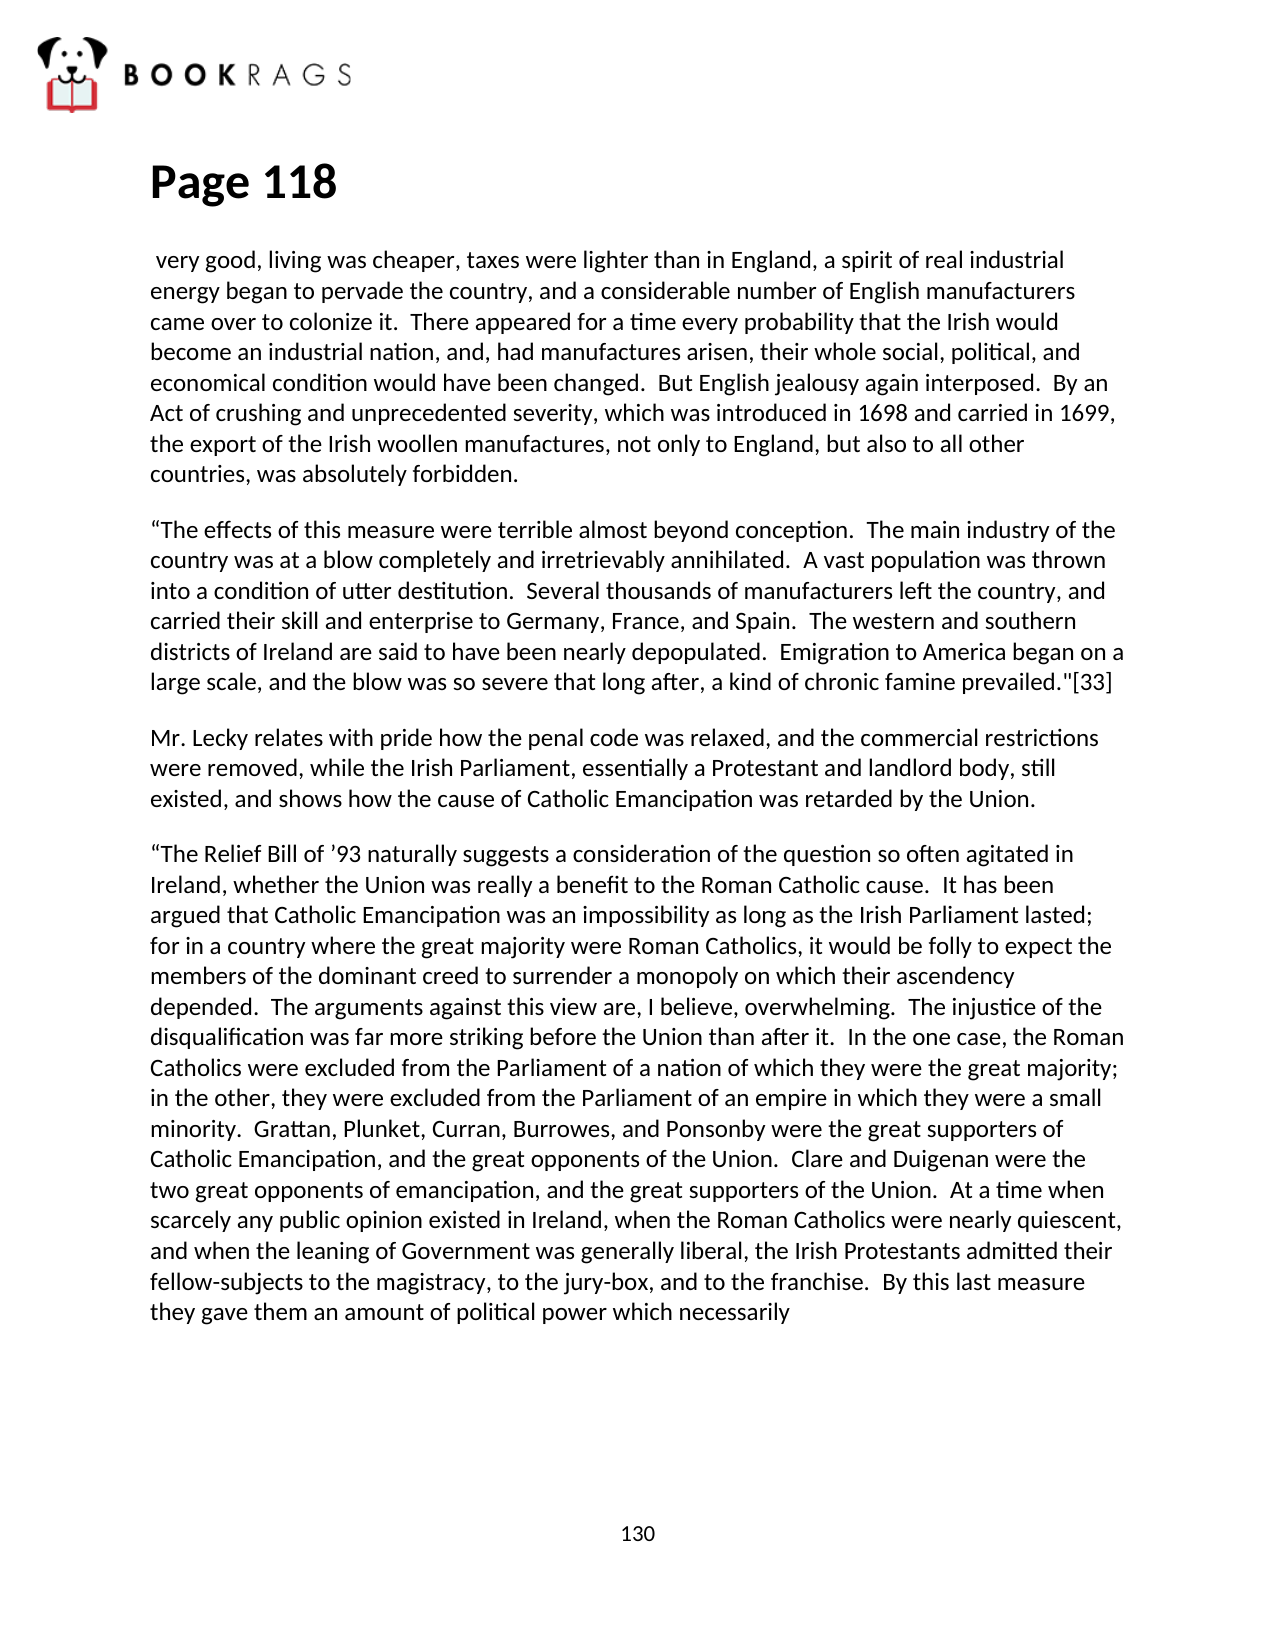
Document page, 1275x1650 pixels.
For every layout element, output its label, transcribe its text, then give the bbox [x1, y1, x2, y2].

text Mr. Lecky relates with pride how the penal code was relaxed, and the commercial restrictions were removed, while the Irish Parliament, essentially a Protestant and landlord body, still existed, and shows how the cause of Catholic Emancipation was retarded by the Union. [150, 722, 1125, 813]
text very good, living was cheaper, taxes were lighter than in England, a spirit of real industrial energy began to pervade the country, and a considerable number of English manufacturers came over to colonize it. There appeared for a time every probability that the Irish would become an industrial nation, and, had manufactures arisen, their whole social, political, and economical condition would have been changed. But English jealousy again interposed. By an Act of crushing and unprecedented severity, which was introduced in 1698 and carried in 1699, the export of the Irish woollen manufactures, not only to England, but also to all other countries, was absolutely forbidden. [150, 244, 1125, 489]
text “The effects of this measure were terrible almost beyond conception. The main industry of the country was at a blow completely and irretrievably annihilated. A vast population was thrown into a condition of utter destitution. Several thousands of manufacturers left the country, and carried their skill and enterprise to Germany, France, and Spain. The western and southern districts of Ireland are said to have been nearly depopulated. Emigration to America began on a large scale, and the blow was so severe that long after, a kind of chronic famine prevailed."[33] [150, 514, 1125, 697]
picture [37, 37, 351, 113]
text Page 118 [150, 150, 1125, 211]
text “The Relief Bill of ’93 naturally suggests a consideration of the question so often agitated in Ireland, whether the Union was really a benefit to the Roman Catholic cause. It has been argued that Catholic Emancipation was an impossibility as long as the Irish Parliament lasted; for in a country where the great majority were Roman Catholics, it would be folly to expect the members of the dominant creed to surrender a monopoly on which their ascendency depended. The arguments against this view are, I believe, overwhelming. The injustice of the disqualification was far more striking before the Union than after it. In the one case, the Roman Catholics were excluded from the Parliament of a nation of which they were the great majority; in the other, they were excluded from the Parliament of an empire in which they were a small minority. Grattan, Plunket, Curran, Burrowes, and Ponsonby were the great supporters of Catholic Emancipation, and the great opponents of the Union. Clare and Duigenan were the two great opponents of emancipation, and the great supporters of the Union. At a time when scarcely any public opinion existed in Ireland, when the Roman Catholics were nearly quiescent, and when the leaning of Government was generally liberal, the Irish Protestants admitted their fellow-subjects to the magistracy, to the jury-box, and to the franchise. By this last measure they gave them an amount of political power which necessarily [150, 838, 1125, 1327]
